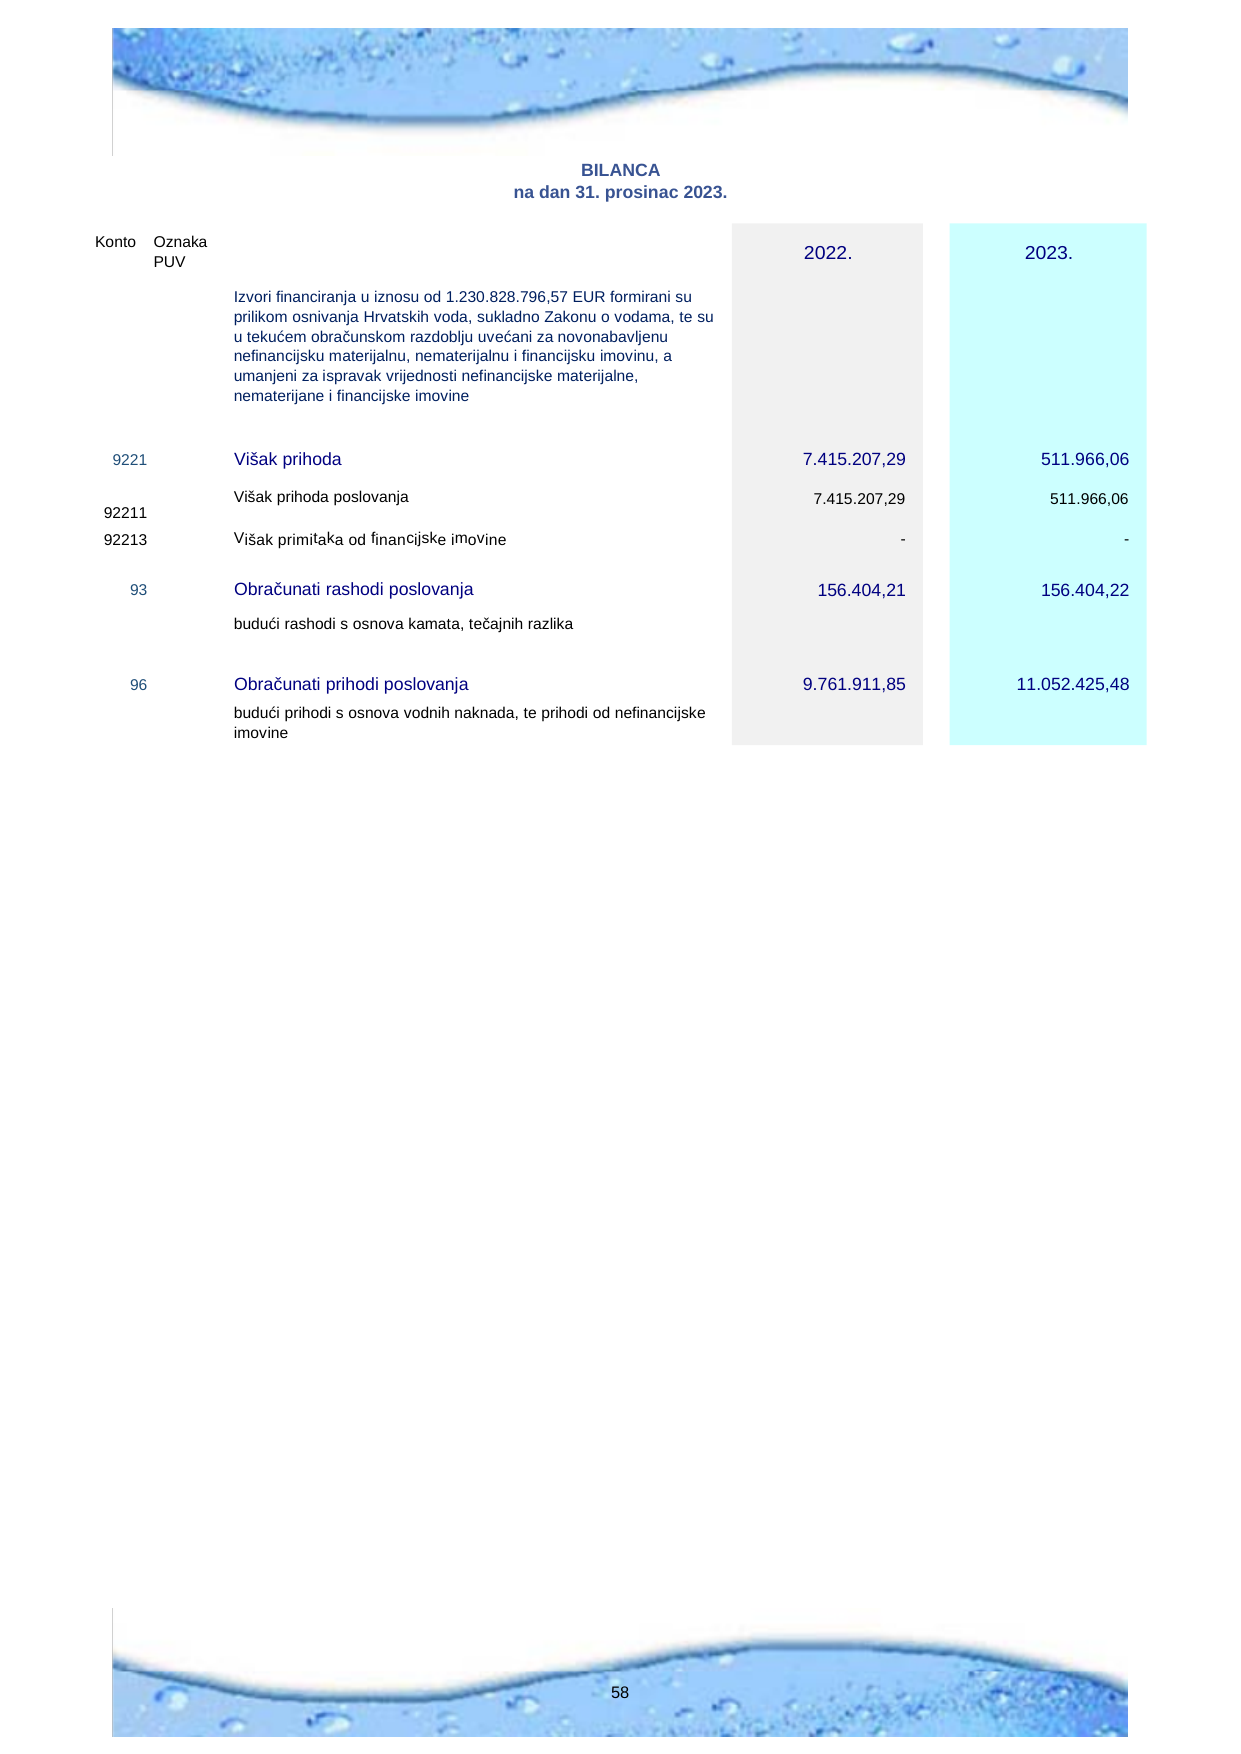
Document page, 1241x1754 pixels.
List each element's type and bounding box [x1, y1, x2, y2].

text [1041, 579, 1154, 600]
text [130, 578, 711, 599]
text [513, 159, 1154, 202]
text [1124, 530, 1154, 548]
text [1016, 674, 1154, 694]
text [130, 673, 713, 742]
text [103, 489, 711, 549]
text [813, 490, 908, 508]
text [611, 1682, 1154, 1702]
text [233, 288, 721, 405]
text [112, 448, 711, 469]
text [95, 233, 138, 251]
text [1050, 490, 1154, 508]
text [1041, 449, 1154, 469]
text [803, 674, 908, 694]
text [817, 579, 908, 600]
picture [112, 1608, 1128, 1737]
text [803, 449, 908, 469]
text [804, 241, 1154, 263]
picture [112, 28, 1128, 156]
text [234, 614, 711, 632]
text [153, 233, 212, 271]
